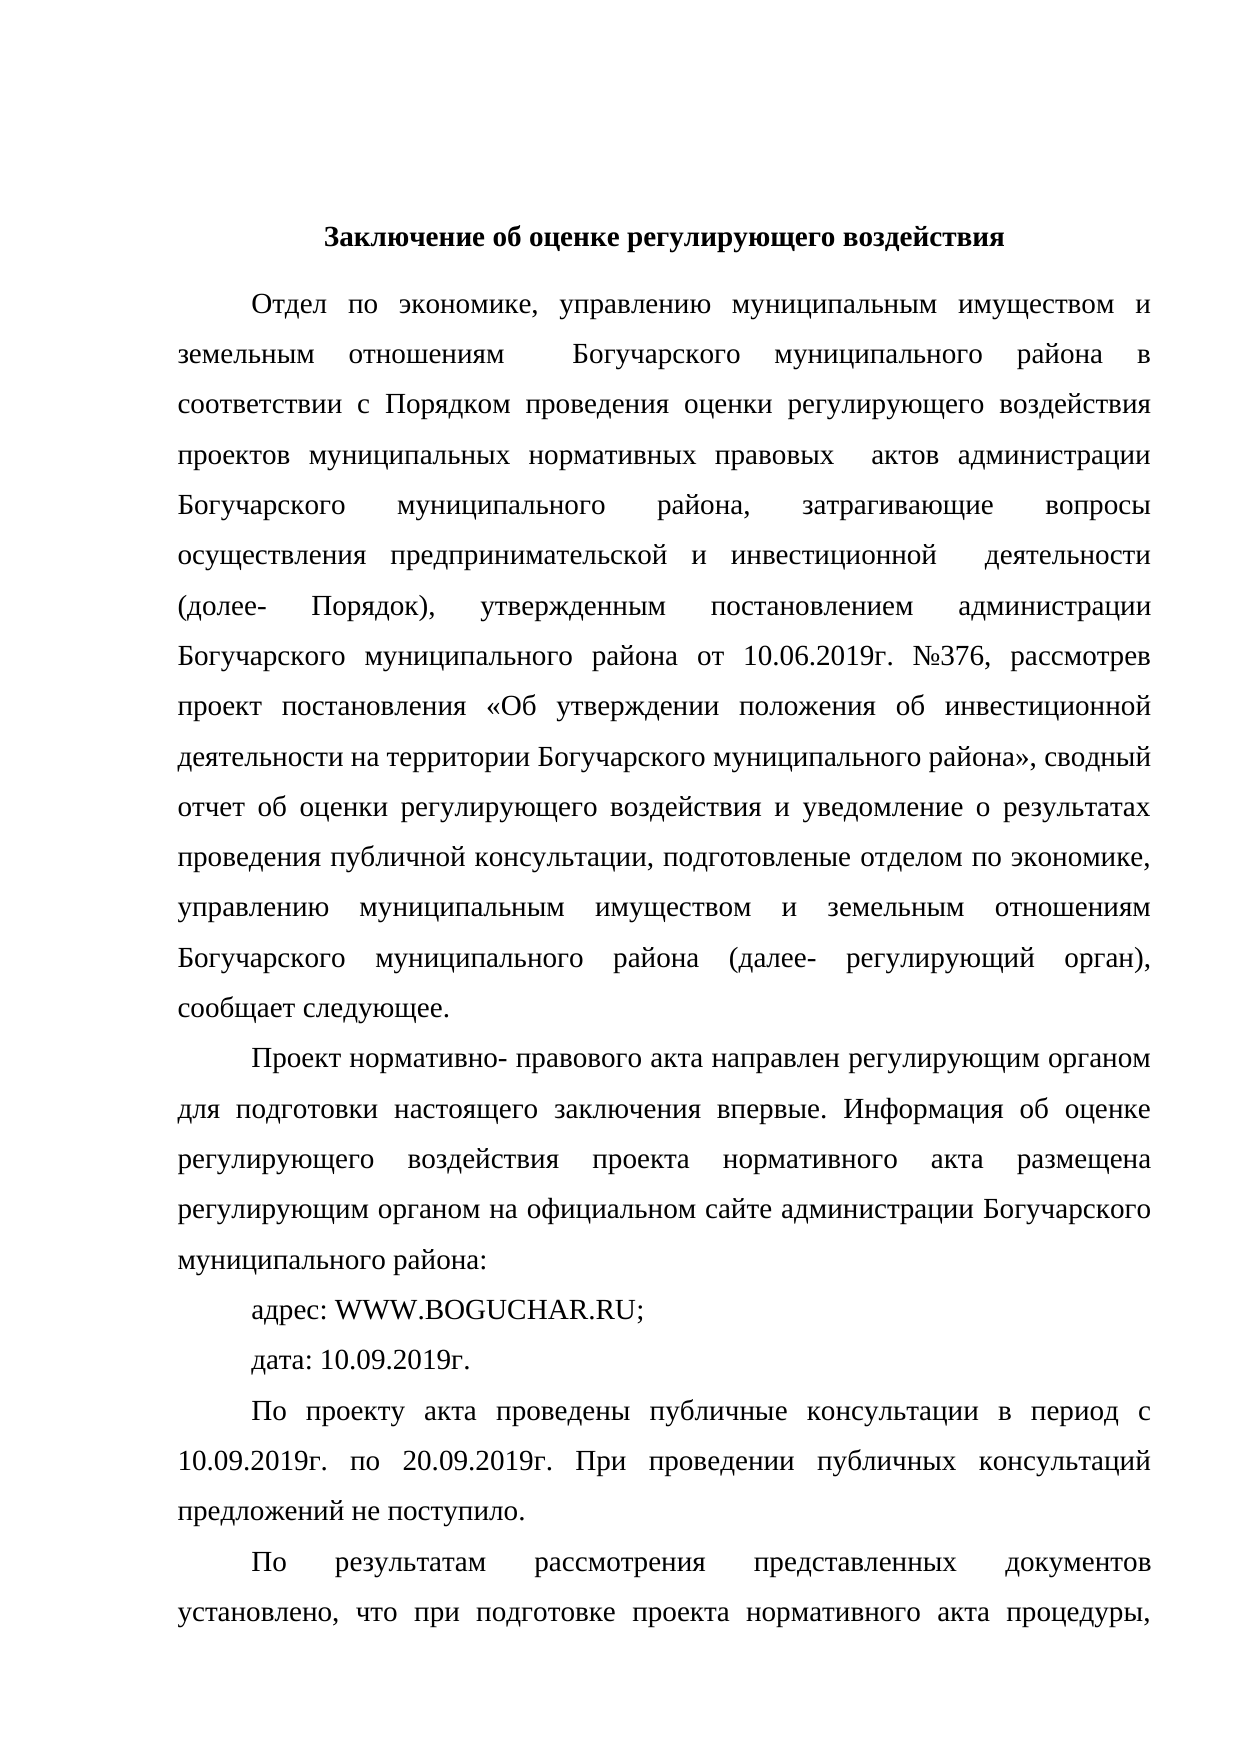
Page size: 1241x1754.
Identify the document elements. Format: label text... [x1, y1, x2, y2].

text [177, 1544, 1152, 1627]
text адрес: WWW.BOGUCHAR.RU; [177, 1292, 1152, 1326]
text По проекту акта проведены публичные консультации в период с 10.09.2019г. по 20.09.2019г. При проведении публичных консультаций предложений не поступило. [177, 1393, 1152, 1527]
text дата: 10.09.2019г. [177, 1342, 1152, 1376]
text Отдел по экономике, управлению муниципальным имуществом и земельным отношениям Богучарского муниципального района в соответствии с Порядком проведения оценки регулирующего воздействия проектов муниципальных нормативных правовых актов администрации Богучарского муниципального района, затрагивающие вопросы осуществления предпринимательской и инвестиционной деятельности (долее- Порядок), утвержденным постановлением администрации Богучарского муниципального района от 10.06.2019г. №376, рассмотрев проект постановления «Об утверждении положения об инвестиционной деятельности на территории Богучарского муниципального района», сводный отчет об оценки регулирующего воздействия и уведомление о результатах проведения публичной консультации, подготовленые отделом по экономике, управлению муниципальным имуществом и земельным отношениям Богучарского муниципального района (далее- регулирующий орган), сообщает следующее. [177, 286, 1152, 1024]
text Проект нормативно- правового акта направлен регулирующим органом для подготовки настоящего заключения впервые. Информация об оценке регулирующего воздействия проекта нормативного акта размещена регулирующим органом на официальном сайте администрации Богучарского муниципального района: [177, 1041, 1152, 1275]
text Заключение об оценке регулирующего воздействия [177, 219, 1152, 252]
